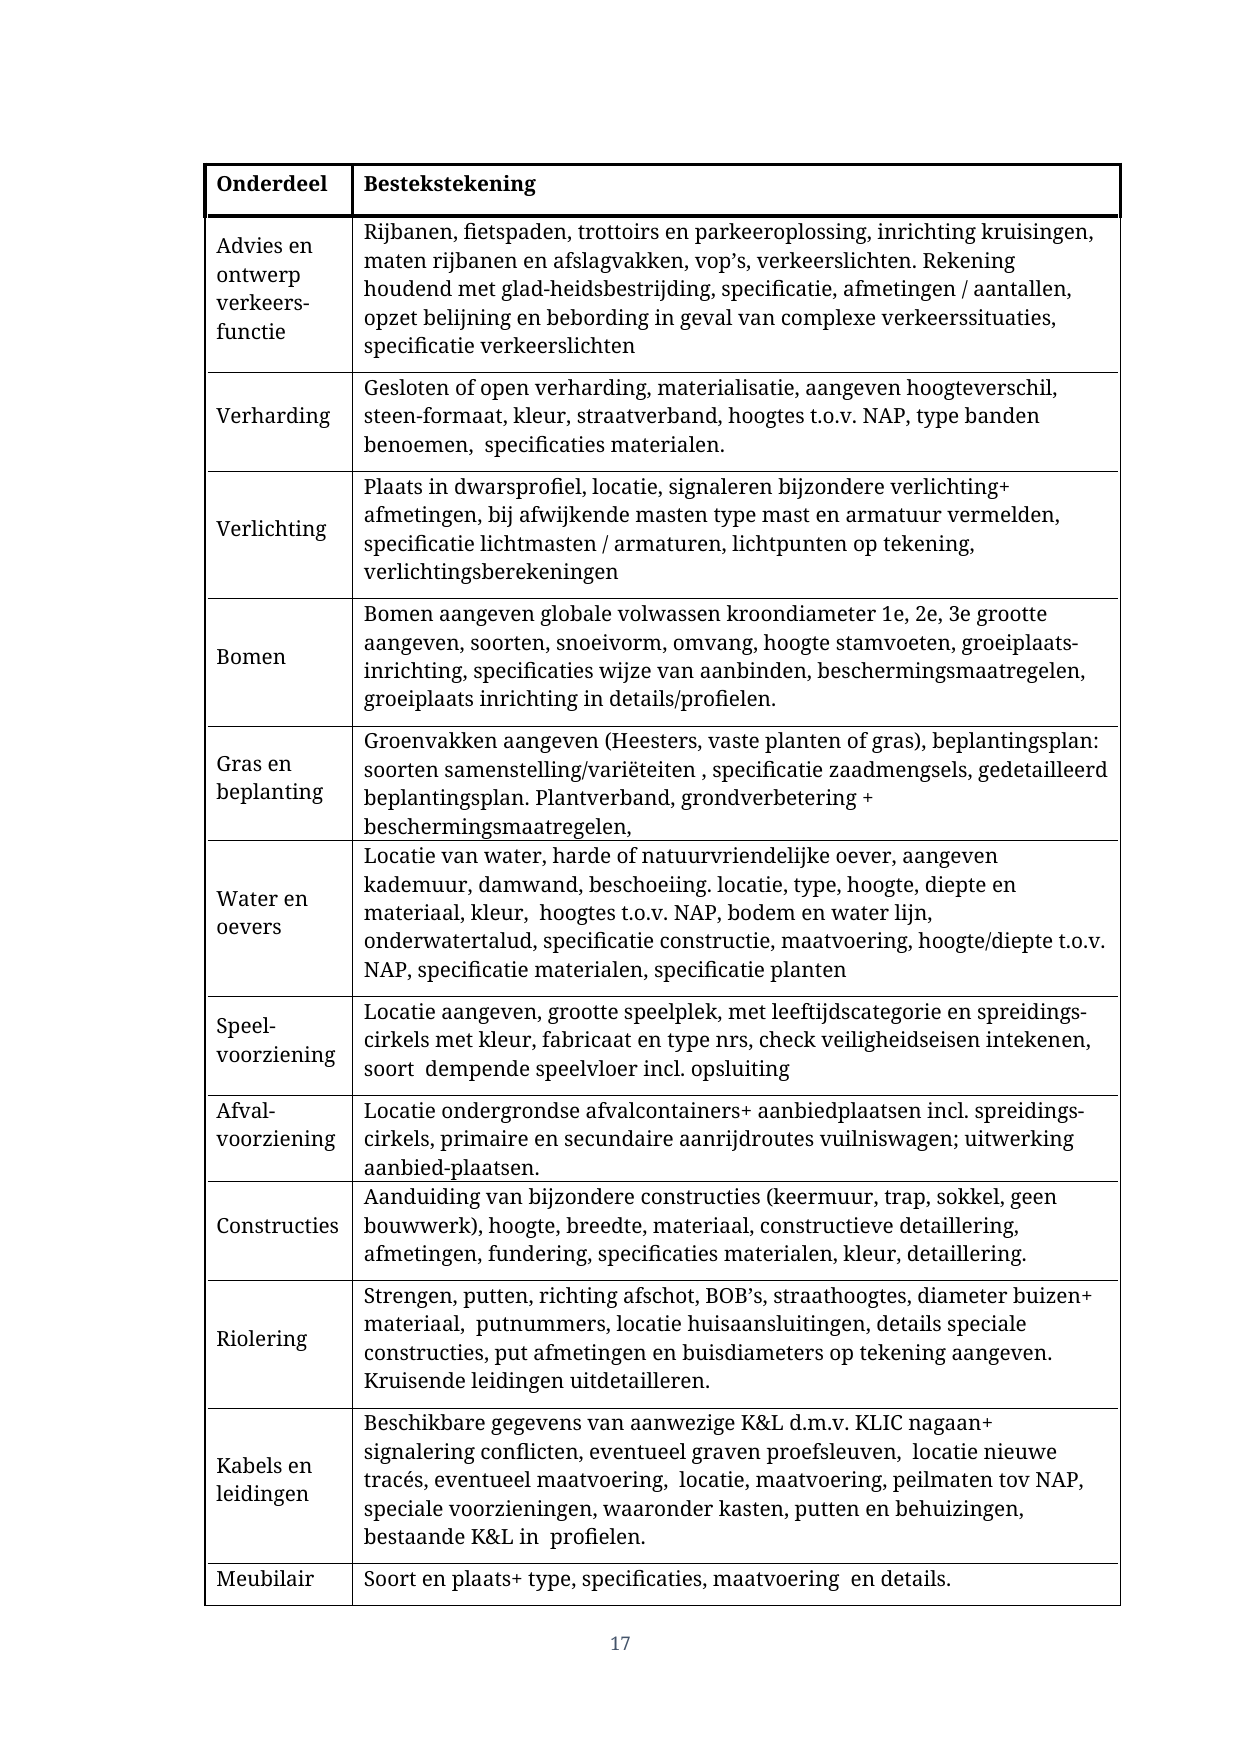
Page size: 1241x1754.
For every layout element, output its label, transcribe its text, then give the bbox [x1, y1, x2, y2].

table_cell Soort en plaats+ type, specificaties, maatvoering en details. [353, 1563, 1120, 1605]
table_cell Strengen, putten, richting afschot, BOB’s, straathoogtes, diameter buizen+ materiaal, putnummers, locatie huisaansluitingen, details speciale constructies, put afmetingen en buisdiameters op tekening aangeven. Kruisende leidingen uitdetailleren. [353, 1280, 1120, 1407]
table_cell Gesloten of open verharding, materialisatie, aangeven hoogteverschil, steen-formaat, kleur, straatverband, hoogtes t.o.v. NAP, type banden benoemen, specificaties materialen. [353, 372, 1120, 471]
table_cell Bomen [206, 598, 352, 726]
table_cell Plaats in dwarsprofiel, locatie, signaleren bijzondere verlichting+ afmetingen, bij afwijkende masten type mast en armatuur vermelden, specificatie lichtmasten / armaturen, lichtpunten op tekening, verlichtingsberekeningen [353, 471, 1120, 598]
table_cell Afval-voorziening [206, 1095, 352, 1181]
table_cell Speel-voorziening [206, 996, 352, 1095]
table_cell Beschikbare gegevens van aanwezige K&L d.m.v. KLIC nagaan+ signalering conflicten, eventueel graven proefsleuven, locatie nieuwe tracés, eventueel maatvoering, locatie, maatvoering, peilmaten tov NAP, speciale voorzieningen, waaronder kasten, putten en behuizingen, bestaande K&L in profielen. [353, 1408, 1120, 1563]
table_cell Kabels en leidingen [206, 1408, 352, 1563]
table_cell Verlichting [206, 471, 352, 598]
table_header Onderdeel [207, 166, 351, 214]
table_cell Constructies [206, 1181, 352, 1280]
table_cell Locatie ondergrondse afvalcontainers+ aanbiedplaatsen incl. spreidings-cirkels, primaire en secundaire aanrijdroutes vuilniswagen; uitwerking aanbied-plaatsen. [353, 1095, 1120, 1181]
table_cell Bomen aangeven globale volwassen kroondiameter 1e, 2e, 3e grootte aangeven, soorten, snoeivorm, omvang, hoogte stamvoeten, groeiplaats-inrichting, specificaties wijze van aanbinden, beschermingsmaatregelen, groeiplaats inrichting in details/profielen. [353, 598, 1120, 726]
table_cell Verharding [206, 372, 352, 471]
table_cell Locatie aangeven, grootte speelplek, met leeftijdscategorie en spreidings-cirkels met kleur, fabricaat en type nrs, check veiligheidseisen intekenen, soort dempende speelvloer incl. opsluiting [353, 996, 1120, 1095]
table_cell Water en oevers [206, 840, 352, 996]
table_cell Groenvakken aangeven (Heesters, vaste planten of gras), beplantingsplan: soorten samenstelling/variëteiten , specificatie zaadmengsels, gedetailleerd beplantingsplan. Plantverband, grondverbetering + beschermingsmaatregelen, [353, 726, 1120, 840]
table_header Bestekstekening [354, 166, 1119, 214]
table_cell Gras en beplanting [206, 726, 352, 840]
table_cell Meubilair [206, 1563, 352, 1605]
table_cell Aanduiding van bijzondere constructies (keermuur, trap, sokkel, geen bouwwerk), hoogte, breedte, materiaal, constructieve detaillering, afmetingen, fundering, specificaties materialen, kleur, detaillering. [353, 1181, 1120, 1280]
table_cell Locatie van water, harde of natuurvriendelijke oever, aangeven kademuur, damwand, beschoeiing. locatie, type, hoogte, diepte en materiaal, kleur, hoogtes t.o.v. NAP, bodem en water lijn, onderwatertalud, specificatie constructie, maatvoering, hoogte/diepte t.o.v. NAP, specificatie materialen, specificatie planten [353, 840, 1120, 996]
table_cell Riolering [206, 1280, 352, 1407]
table_cell Advies en ontwerp verkeers-functie [206, 215, 352, 372]
table_cell Rijbanen, fietspaden, trottoirs en parkeeroplossing, inrichting kruisingen, maten rijbanen en afslagvakken, vop’s, verkeerslichten. Rekening houdend met glad-heidsbestrijding, specificatie, afmetingen / aantallen, opzet belijning en bebording in geval van complexe verkeerssituaties, specificatie verkeerslichten [353, 214, 1120, 372]
